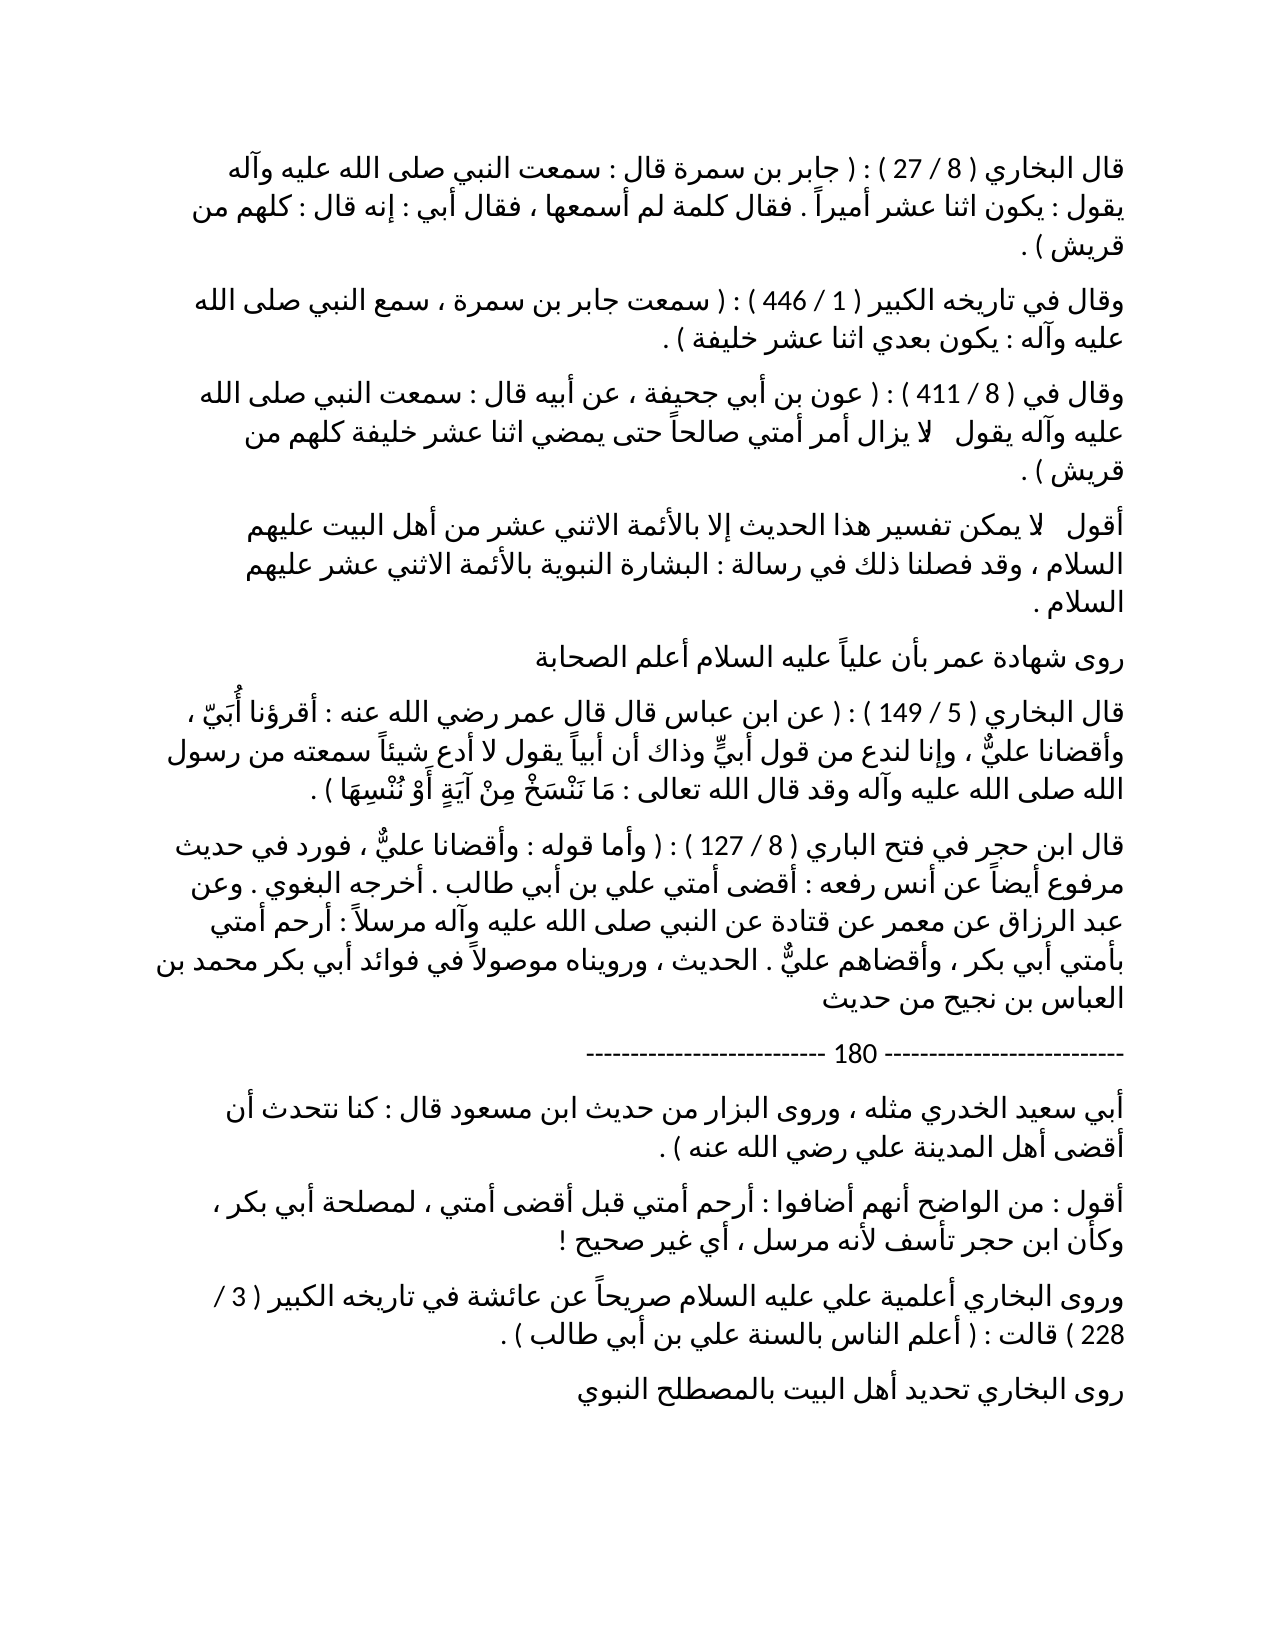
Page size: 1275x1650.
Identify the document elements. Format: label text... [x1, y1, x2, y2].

text وقال في تاريخه الكبير ( 1 / 446 ) : ( سمعت جابر بن سمرة ، سمع النبي صلى الله عليه وآله : يكون بعدي اثنا عشر خليفة ) . [150, 282, 1125, 356]
text قال البخاري ( 5 / 149 ) : ( عن ابن عباس قال قال عمر رضي الله عنه : أقرؤنا أُبَيّ ، وأقضانا عليٌّ ، وإنا لندع من قول أبيٍّ وذاك أن أبياً يقول لا أدع شيئاً سمعته من رسول الله صلى الله عليه وآله وقد قال الله تعالى : مَا نَنْسَخْ مِنْ آيَةٍ أَوْ نُنْسِهَا ) . [150, 694, 1125, 807]
text --------------------------- 180 --------------------------- [150, 1035, 1125, 1071]
text قال ابن حجر في فتح الباري ( 8 / 127 ) : ( وأما قوله : وأقضانا عليٌّ ، فورد في حديث مرفوع أيضاً عن أنس رفعه : أقضى أمتي علي بن أبي طالب . أخرجه البغوي . وعن عبد الرزاق عن معمر عن قتادة عن النبي صلى الله عليه وآله مرسلاً : أرحم أمتي بأمتي أبي بكر ، وأقضاهم عليٌّ . الحديث ، ورويناه موصولاً في فوائد أبي بكر محمد بن العباس بن نجيح من حديث [150, 827, 1125, 1016]
text روى شهادة عمر بأن علياً عليه السلام أعلم الصحابة [150, 639, 1125, 675]
text قال البخاري ( 8 / 27 ) : ( جابر بن سمرة قال : سمعت النبي صلى الله عليه وآله يقول : يكون اثنا عشر أميراً . فقال كلمة لم أسمعها ، فقال أبي : إنه قال : كلهم من قريش ) . [150, 150, 1125, 262]
text أقول : من الواضح أنهم أضافوا : أرحم أمتي قبل أقضى أمتي ، لمصلحة أبي بكر ، وكأن ابن حجر تأسف لأنه مرسل ، أي غير صحيح ! [150, 1184, 1125, 1258]
text أقول : لا يمكن تفسير هذا الحديث إلا بالأئمة الاثني عشر من أهل البيت عليهم السلام ، وقد فصلنا ذلك في رسالة : البشارة النبوية بالأئمة الاثني عشر عليهم السلام . [150, 507, 1125, 620]
text وقال في ( 8 / 411 ) : ( عون بن أبي جحيفة ، عن أبيه قال : سمعت النبي صلى الله عليه وآله يقول : لا يزال أمر أمتي صالحاً حتى يمضي اثنا عشر خليفة كلهم من قريش ) . [150, 376, 1125, 488]
text روى البخاري تحديد أهل البيت بالمصطلح النبوي [150, 1371, 1125, 1407]
text وروى البخاري أعلمية علي عليه السلام صريحاً عن عائشة في تاريخه الكبير ( 3 / 228 ) قالت : ( أعلم الناس بالسنة علي بن أبي طالب ) . [150, 1278, 1125, 1352]
text أبي سعيد الخدري مثله ، وروى البزار من حديث ابن مسعود قال : كنا نتحدث أن أقضى أهل المدينة علي رضي الله عنه ) . [150, 1091, 1125, 1164]
